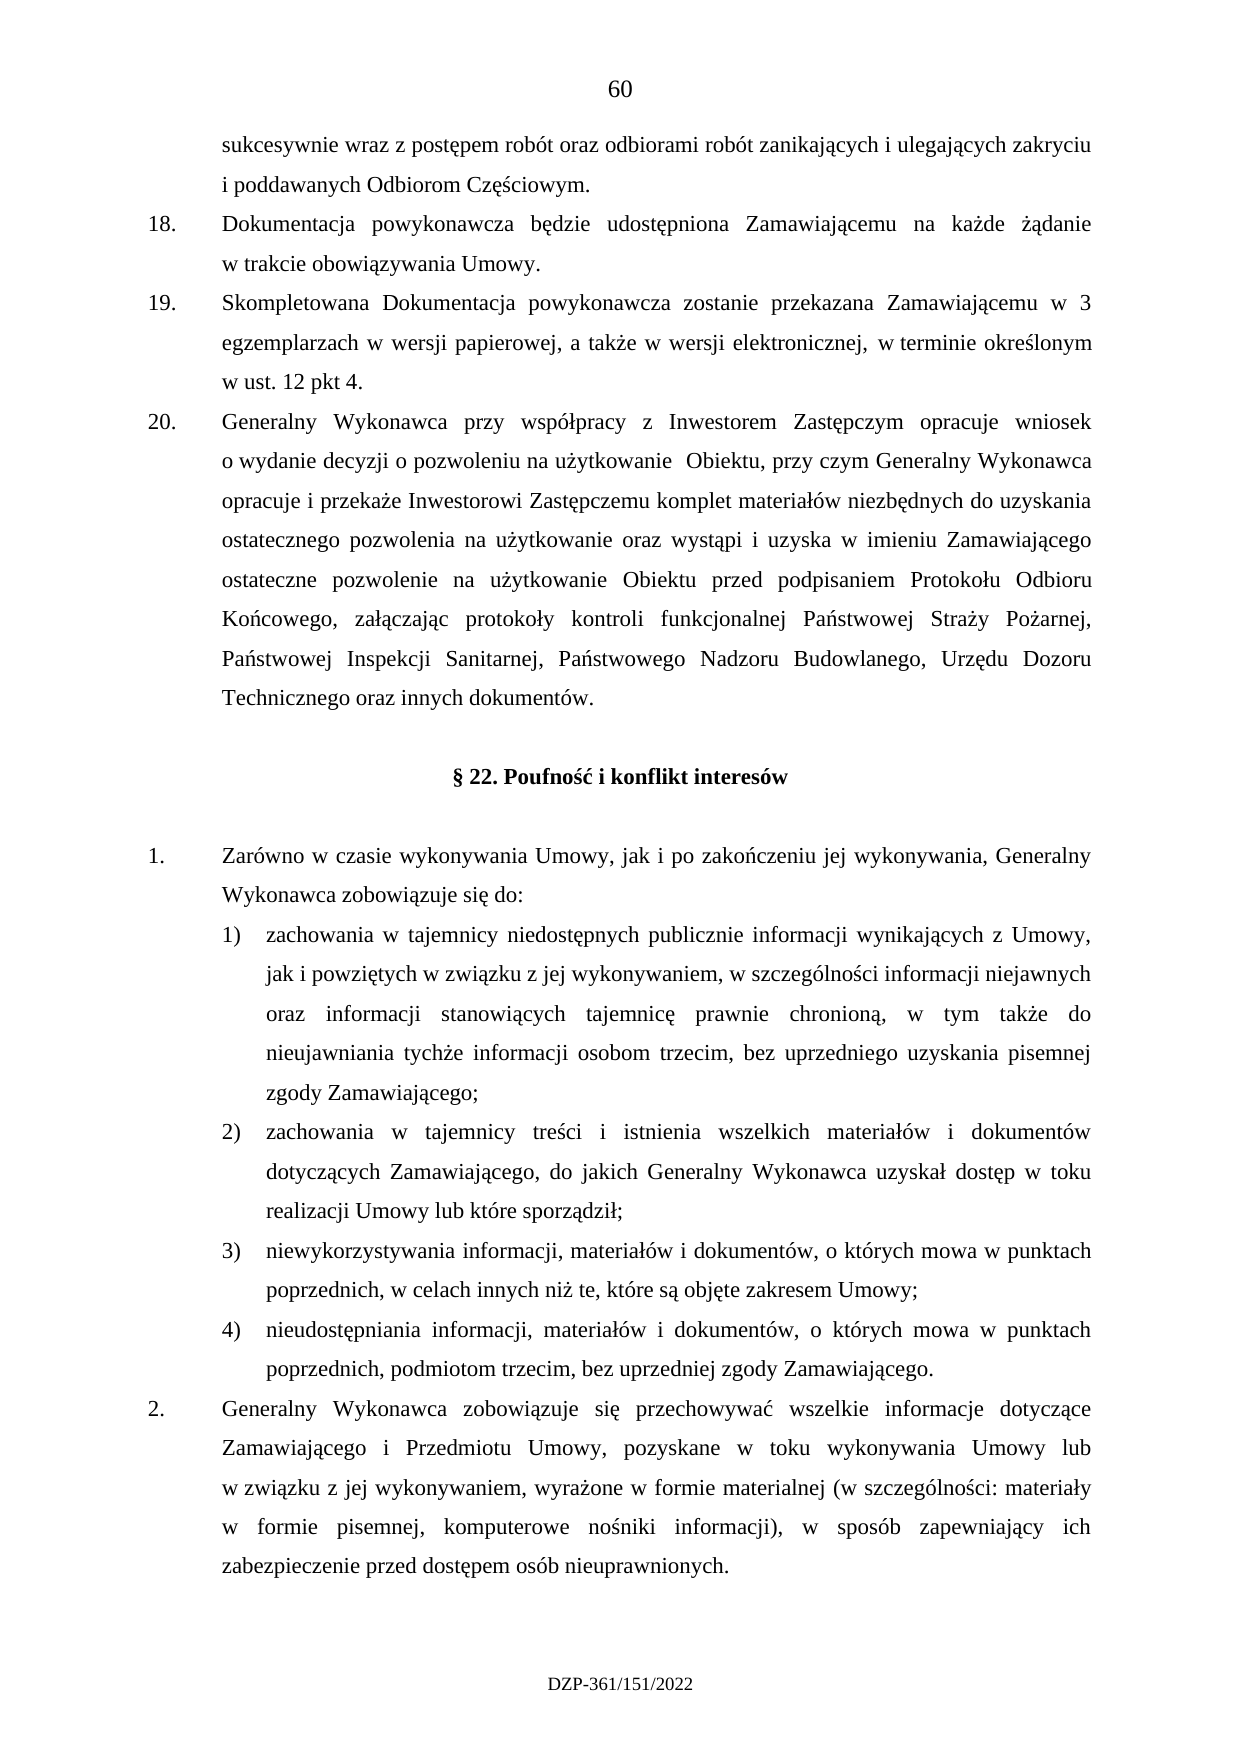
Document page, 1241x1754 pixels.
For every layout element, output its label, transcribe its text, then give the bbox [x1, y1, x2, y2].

text § 22. Poufność i konflikt interesów [148, 763, 1092, 789]
list Skompletowana Dokumentacja powykonawcza zostanie przekazana Zamawiającemu w 3 egzemplarzach w wersji papierowej, a także w wersji elektronicznej, w terminie określonym w ust. 12 pkt 4. [148, 289, 1092, 394]
list Dokumentacja powykonawcza będzie udostępniona Zamawiającemu na każde żądanie w trakcie obowiązywania Umowy. [148, 210, 1092, 276]
list Generalny Wykonawca przy współpracy z Inwestorem Zastępczym opracuje wniosek o wydanie decyzji o pozwoleniu na użytkowanie Obiektu, przy czym Generalny Wykonawca opracuje i przekaże Inwestorowi Zastępczemu komplet materiałów niezbędnych do uzyskania ostatecznego pozwolenia na użytkowanie oraz wystąpi i uzyska w imieniu Zamawiającego ostateczne pozwolenie na użytkowanie Obiektu przed podpisaniem Protokołu Odbioru Końcowego, załączając protokoły kontroli funkcjonalnej Państwowej Straży Pożarnej, Państwowej Inspekcji Sanitarnej, Państwowego Nadzoru Budowlanego, Urzędu Dozoru Technicznego oraz innych dokumentów. [148, 408, 1092, 710]
list niewykorzystywania informacji, materiałów i dokumentów, o których mowa w punktach poprzednich, w celach innych niż te, które są objęte zakresem Umowy; [222, 1237, 1092, 1303]
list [148, 131, 1092, 197]
list zachowania w tajemnicy treści i istnienia wszelkich materiałów i dokumentów dotyczących Zamawiającego, do jakich Generalny Wykonawca uzyskał dostęp w toku realizacji Umowy lub które sporządził; [222, 1118, 1092, 1224]
list Zarówno w czasie wykonywania Umowy, jak i po zakończeniu jej wykonywania, Generalny Wykonawca zobowiązuje się do: [148, 842, 1092, 908]
list nieudostępniania informacji, materiałów i dokumentów, o których mowa w punktach poprzednich, podmiotom trzecim, bez uprzedniej zgody Zamawiającego. [222, 1316, 1092, 1382]
list Generalny Wykonawca zobowiązuje się przechowywać wszelkie informacje dotyczące Zamawiającego i Przedmiotu Umowy, pozyskane w toku wykonywania Umowy lub w związku z jej wykonywaniem, wyrażone w formie materialnej (w szczególności: materiały w formie pisemnej, komputerowe nośniki informacji), w sposób zapewniający ich zabezpieczenie przed dostępem osób nieuprawnionych. [148, 1395, 1092, 1579]
list zachowania w tajemnicy niedostępnych publicznie informacji wynikających z Umowy, jak i powziętych w związku z jej wykonywaniem, w szczególności informacji niejawnych oraz informacji stanowiących tajemnicę prawnie chronioną, w tym także do nieujawniania tychże informacji osobom trzecim, bez uprzedniego uzyskania pisemnej zgody Zamawiającego; [222, 921, 1092, 1105]
